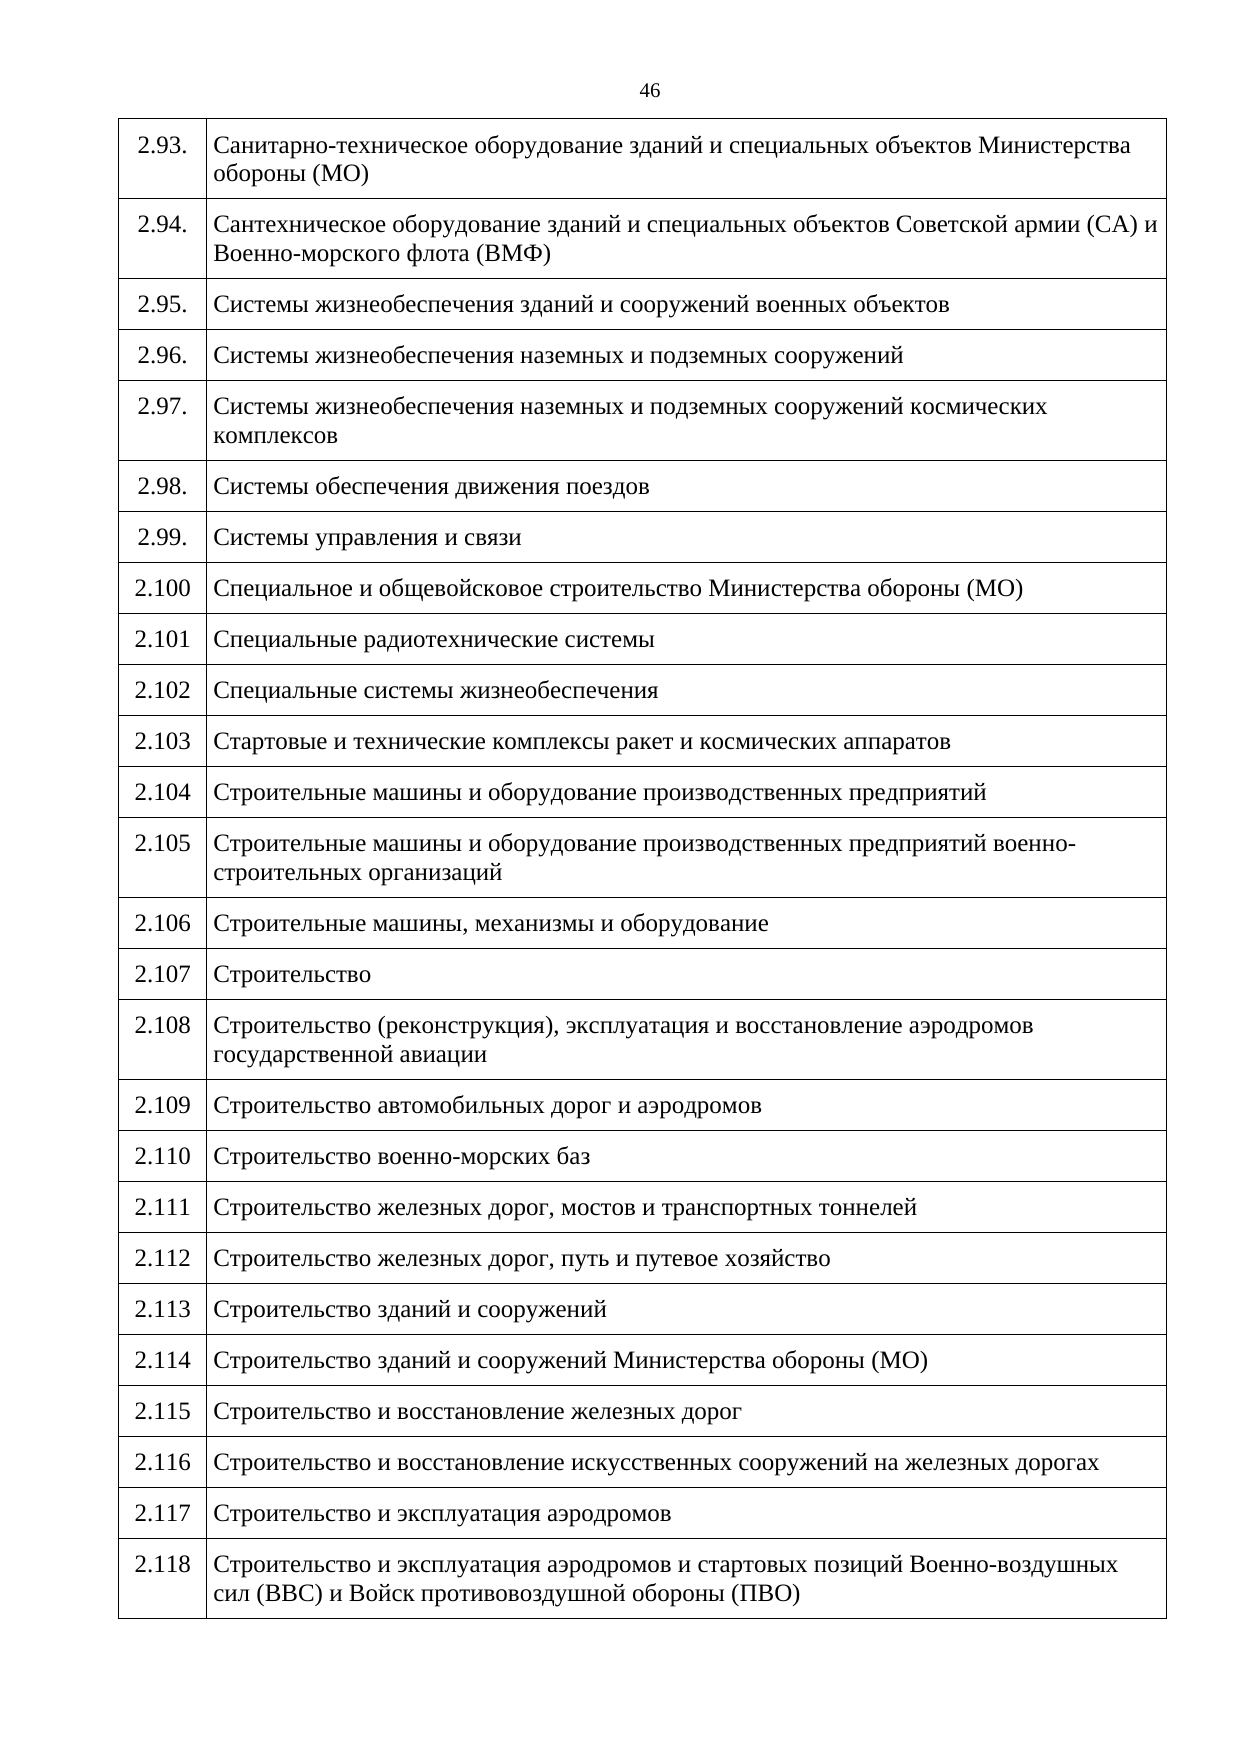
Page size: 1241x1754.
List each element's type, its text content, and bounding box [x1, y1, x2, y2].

table_cell Санитарно-техническое оборудование зданий и специальных объектов Министерства обороны (МО) [207, 119, 1166, 198]
table_cell 2.95. [119, 279, 206, 329]
table_cell Стартовые и технические комплексы ракет и космических аппаратов [207, 716, 1166, 766]
table_cell 2.117 [119, 1488, 206, 1538]
table_cell 2.118 [119, 1539, 206, 1618]
table_cell Строительные машины, механизмы и оборудование [207, 898, 1166, 948]
table_cell Строительство и эксплуатация аэродромов [207, 1488, 1166, 1538]
table_cell 2.96. [119, 330, 206, 380]
table_cell 2.105 [119, 818, 206, 897]
table_cell Строительство зданий и сооружений [207, 1284, 1166, 1334]
table_cell Системы жизнеобеспечения зданий и сооружений военных объектов [207, 279, 1166, 329]
table_cell Сантехническое оборудование зданий и специальных объектов Советской армии (СА) и Военно-морского флота (ВМФ) [207, 199, 1166, 278]
table_cell Строительство (реконструкция), эксплуатация и восстановление аэродромов государственной авиации [207, 1000, 1166, 1078]
table_cell 2.108 [119, 1000, 206, 1078]
table_cell 2.111 [119, 1182, 206, 1232]
table_cell Строительные машины и оборудование производственных предприятий [207, 767, 1166, 817]
table_cell Строительство военно-морских баз [207, 1131, 1166, 1181]
table_cell 2.106 [119, 898, 206, 948]
table_cell 2.115 [119, 1386, 206, 1436]
table_cell Специальные системы жизнеобеспечения [207, 665, 1166, 715]
table_cell 2.103 [119, 716, 206, 766]
table_cell 2.112 [119, 1233, 206, 1283]
table_cell 2.116 [119, 1437, 206, 1487]
table_cell Системы жизнеобеспечения наземных и подземных сооружений [207, 330, 1166, 380]
table_cell Строительство железных дорог, мостов и транспортных тоннелей [207, 1182, 1166, 1232]
table_cell Системы управления и связи [207, 512, 1166, 562]
table_cell 2.99. [119, 512, 206, 562]
table_cell 2.98. [119, 461, 206, 511]
table_cell 2.101 [119, 614, 206, 664]
table_cell Строительство и восстановление искусственных сооружений на железных дорогах [207, 1437, 1166, 1487]
table_cell Системы жизнеобеспечения наземных и подземных сооружений космических комплексов [207, 381, 1166, 459]
table_cell Строительство и восстановление железных дорог [207, 1386, 1166, 1436]
table_cell 2.100 [119, 563, 206, 613]
table_cell 2.114 [119, 1335, 206, 1385]
table_cell 2.107 [119, 949, 206, 999]
table_cell Специальные радиотехнические системы [207, 614, 1166, 664]
table_cell Строительные машины и оборудование производственных предприятий военно-строительных организаций [207, 818, 1166, 897]
table_cell 2.109 [119, 1080, 206, 1129]
table_cell Системы обеспечения движения поездов [207, 461, 1166, 511]
table_cell Строительство [207, 949, 1166, 999]
table_cell 2.97. [119, 381, 206, 459]
table_cell 2.94. [119, 199, 206, 278]
table_cell 2.113 [119, 1284, 206, 1334]
table_cell Строительство железных дорог, путь и путевое хозяйство [207, 1233, 1166, 1283]
table_cell Специальное и общевойсковое строительство Министерства обороны (МО) [207, 563, 1166, 613]
table_cell Строительство и эксплуатация аэродромов и стартовых позиций Военно-воздушных сил (ВВС) и Войск противовоздушной обороны (ПВО) [207, 1539, 1166, 1618]
table_cell Строительство зданий и сооружений Министерства обороны (МО) [207, 1335, 1166, 1385]
table_cell 2.93. [119, 119, 206, 198]
table_cell 2.104 [119, 767, 206, 817]
table_cell 2.102 [119, 665, 206, 715]
table_cell Строительство автомобильных дорог и аэродромов [207, 1080, 1166, 1129]
table_cell 2.110 [119, 1131, 206, 1181]
